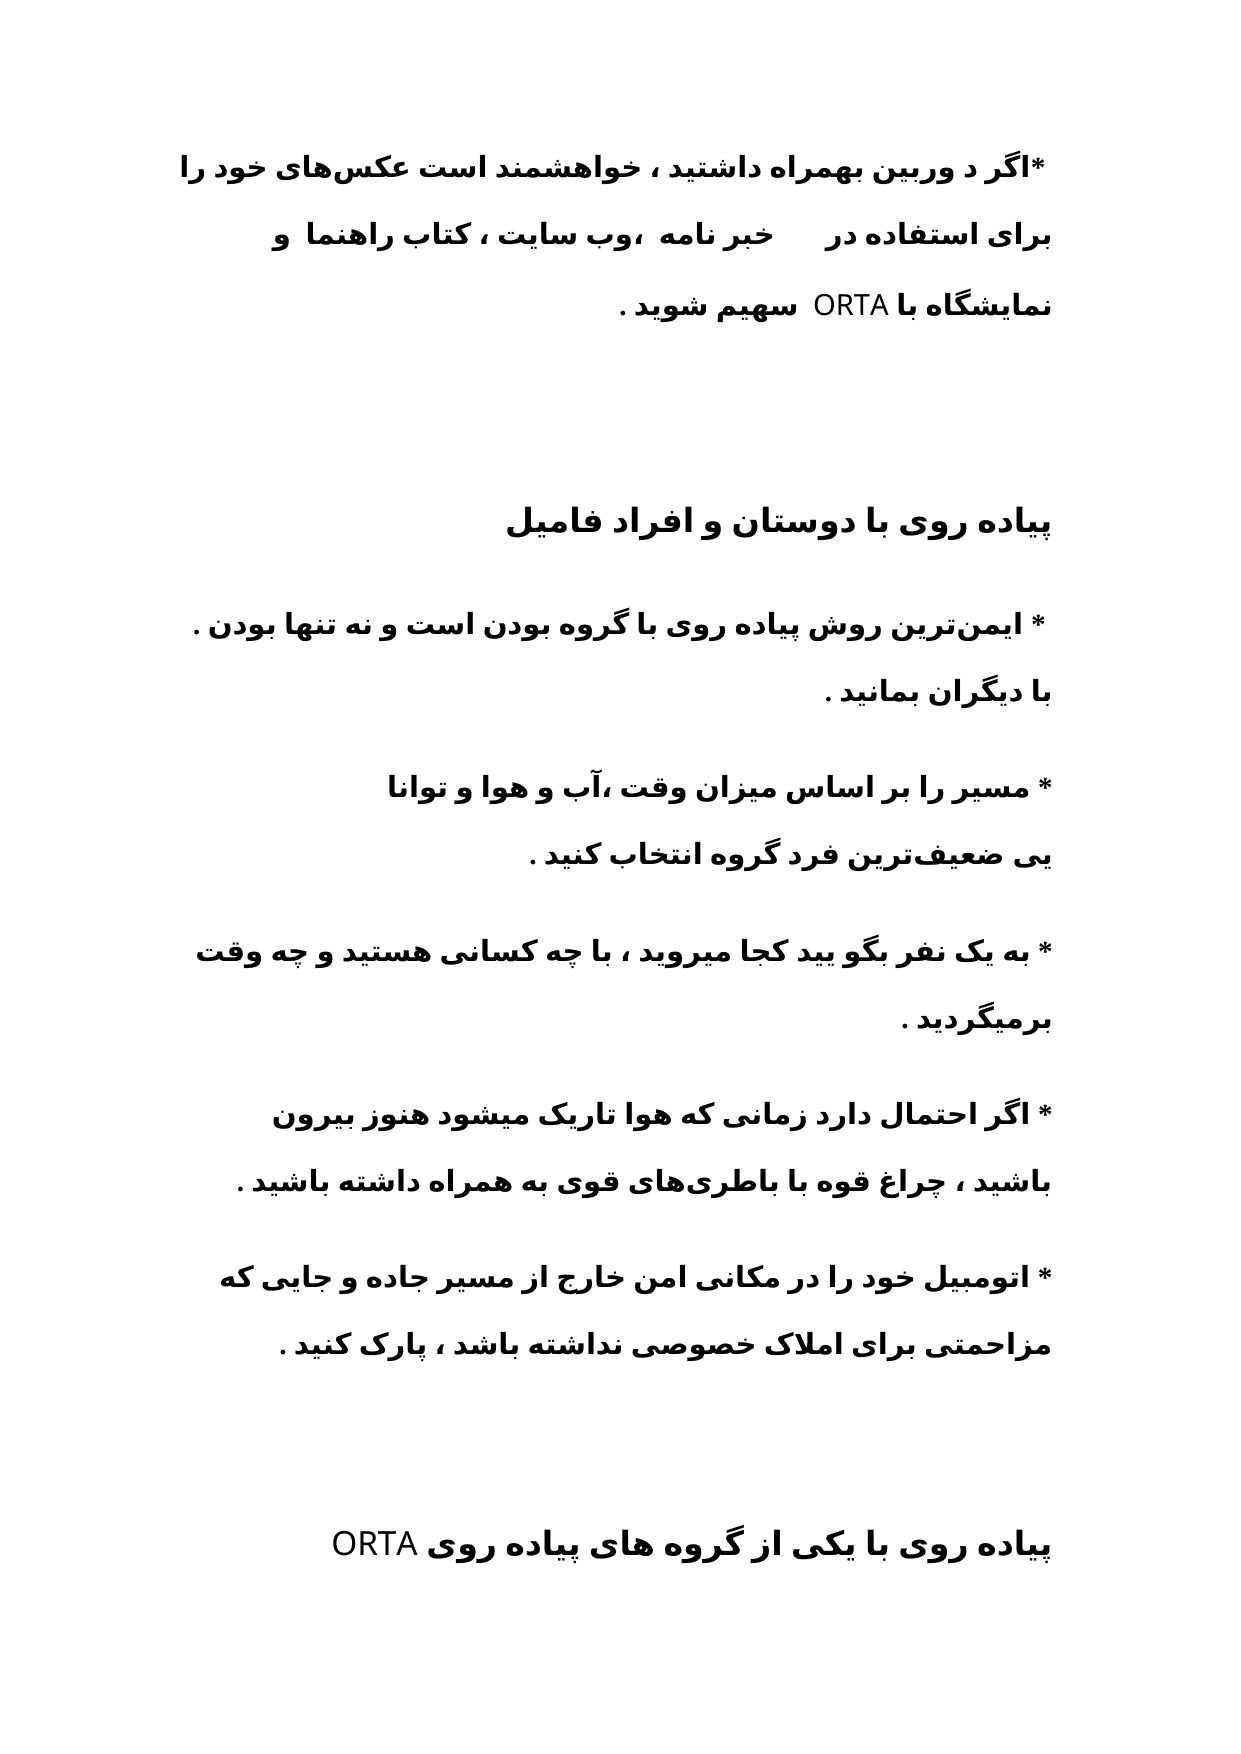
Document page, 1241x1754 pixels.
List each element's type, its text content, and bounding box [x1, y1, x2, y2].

text * مسیر را بر اساس میزان وقت ،آب و هوا و توانا یی ضعیف‌ترین فرد گروه انتخاب کنید . [175, 770, 1053, 871]
text * به یک نفر بگو یید کجا میروید ، با چه کسانی‌ هستید و چه وقت برمیگردید . [175, 934, 1053, 1034]
text * اگر احتمال دارد زمانی‌ که هوا تاریک میشود هنوز بیرون باشید ، چراغ قوه با باطری‌های قوی به همراه داشته باشید . [175, 1097, 1053, 1198]
text * اتومبیل خود را در مکانی امن خارج از مسیر جاده و جایی که مزاحمتی برای املاک خصوصی نداشته باشد ، پارک کنید . [175, 1260, 1053, 1361]
text پیاده روی با یکی از گروه های پیاده روی ORTA [175, 1520, 1053, 1565]
text پیاده روی با دوستان و افراد فامیل [175, 501, 1053, 539]
text * ایمن‌ترین روش پیاده روی با گروه بودن است و نه تنها بودن . با دیگران بمانید . [175, 607, 1053, 708]
text *اگر د وربین بهمراه داشتید ، خواهشمند است عکس‌های خود را برای استفاده در خبر نامه ،وب سایت ، کتاب راهنما و نمایشگاه با ORTA سهیم شوید . [175, 150, 1053, 324]
